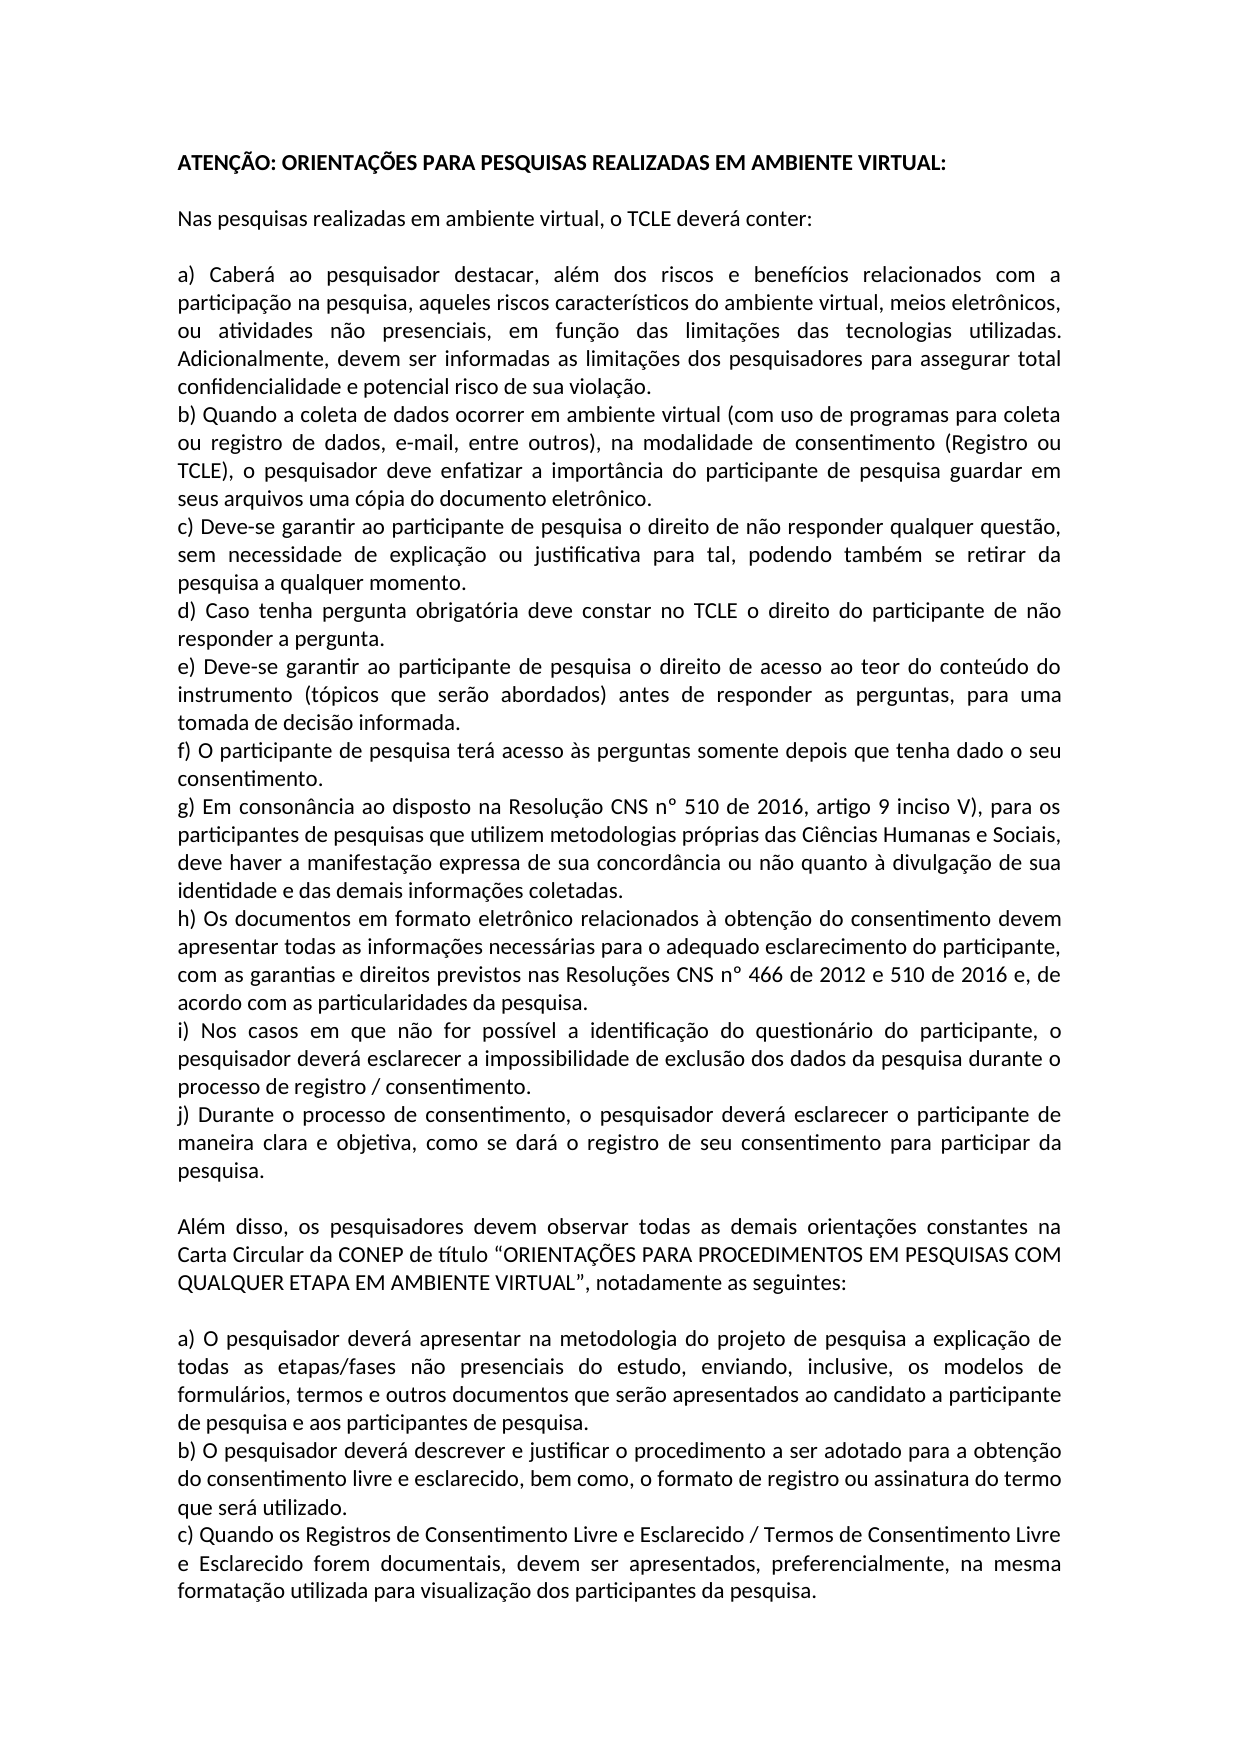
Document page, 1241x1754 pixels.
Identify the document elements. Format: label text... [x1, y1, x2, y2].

text c) Deve-se garantir ao participante de pesquisa o direito de não responder qualquer questão, sem necessidade de explicação ou justificativa para tal, podendo também se retirar da pesquisa a qualquer momento. [177, 512, 1063, 596]
text d) Caso tenha pergunta obrigatória deve constar no TCLE o direito do participante de não responder a pergunta. [177, 596, 1063, 652]
text e) Deve-se garantir ao participante de pesquisa o direito de acesso ao teor do conteúdo do instrumento (tópicos que serão abordados) antes de responder as perguntas, para uma tomada de decisão informada. [177, 652, 1063, 736]
text g) Em consonância ao disposto na Resolução CNS nº 510 de 2016, artigo 9 inciso V), para os participantes de pesquisas que utilizem metodologias próprias das Ciências Humanas e Sociais, deve haver a manifestação expressa de sua concordância ou não quanto à divulgação de sua identidade e das demais informações coletadas. [177, 792, 1063, 904]
text Além disso, os pesquisadores devem observar todas as demais orientações constantes na Carta Circular da CONEP de título “ORIENTAÇÕES PARA PROCEDIMENTOS EM PESQUISAS COM QUALQUER ETAPA EM AMBIENTE VIRTUAL”, notadamente as seguintes: [177, 1212, 1063, 1296]
text b) Quando a coleta de dados ocorrer em ambiente virtual (com uso de programas para coleta ou registro de dados, e-mail, entre outros), na modalidade de consentimento (Registro ou TCLE), o pesquisador deve enfatizar a importância do participante de pesquisa guardar em seus arquivos uma cópia do documento eletrônico. [177, 400, 1063, 512]
text a) Caberá ao pesquisador destacar, além dos riscos e benefícios relacionados com a participação na pesquisa, aqueles riscos característicos do ambiente virtual, meios eletrônicos, ou atividades não presenciais, em função das limitações das tecnologias utilizadas. Adicionalmente, devem ser informadas as limitações dos pesquisadores para assegurar total confidencialidade e potencial risco de sua violação. [177, 260, 1063, 400]
text h) Os documentos em formato eletrônico relacionados à obtenção do consentimento devem apresentar todas as informações necessárias para o adequado esclarecimento do participante, com as garantias e direitos previstos nas Resoluções CNS nº 466 de 2012 e 510 de 2016 e, de acordo com as particularidades da pesquisa. [177, 904, 1063, 1016]
text f) O participante de pesquisa terá acesso às perguntas somente depois que tenha dado o seu consentimento. [177, 736, 1063, 792]
text b) O pesquisador deverá descrever e justificar o procedimento a ser adotado para a obtenção do consentimento livre e esclarecido, bem como, o formato de registro ou assinatura do termo que será utilizado. [177, 1437, 1063, 1521]
text a) O pesquisador deverá apresentar na metodologia do projeto de pesquisa a explicação de todas as etapas/fases não presenciais do estudo, enviando, inclusive, os modelos de formulários, termos e outros documentos que serão apresentados ao candidato a participante de pesquisa e aos participantes de pesquisa. [177, 1324, 1063, 1437]
text i) Nos casos em que não for possível a identificação do questionário do participante, o pesquisador deverá esclarecer a impossibilidade de exclusão dos dados da pesquisa durante o processo de registro / consentimento. [177, 1016, 1063, 1100]
text Nas pesquisas realizadas em ambiente virtual, o TCLE deverá conter: [177, 204, 1063, 232]
text j) Durante o processo de consentimento, o pesquisador deverá esclarecer o participante de maneira clara e objetiva, como se dará o registro de seu consentimento para participar da pesquisa. [177, 1100, 1063, 1184]
text ATENÇÃO: ORIENTAÇÕES PARA PESQUISAS REALIZADAS EM AMBIENTE VIRTUAL: [177, 148, 1063, 176]
text c) Quando os Registros de Consentimento Livre e Esclarecido / Termos de Consentimento Livre e Esclarecido forem documentais, devem ser apresentados, preferencialmente, na mesma formatação utilizada para visualização dos participantes da pesquisa. [177, 1521, 1063, 1605]
